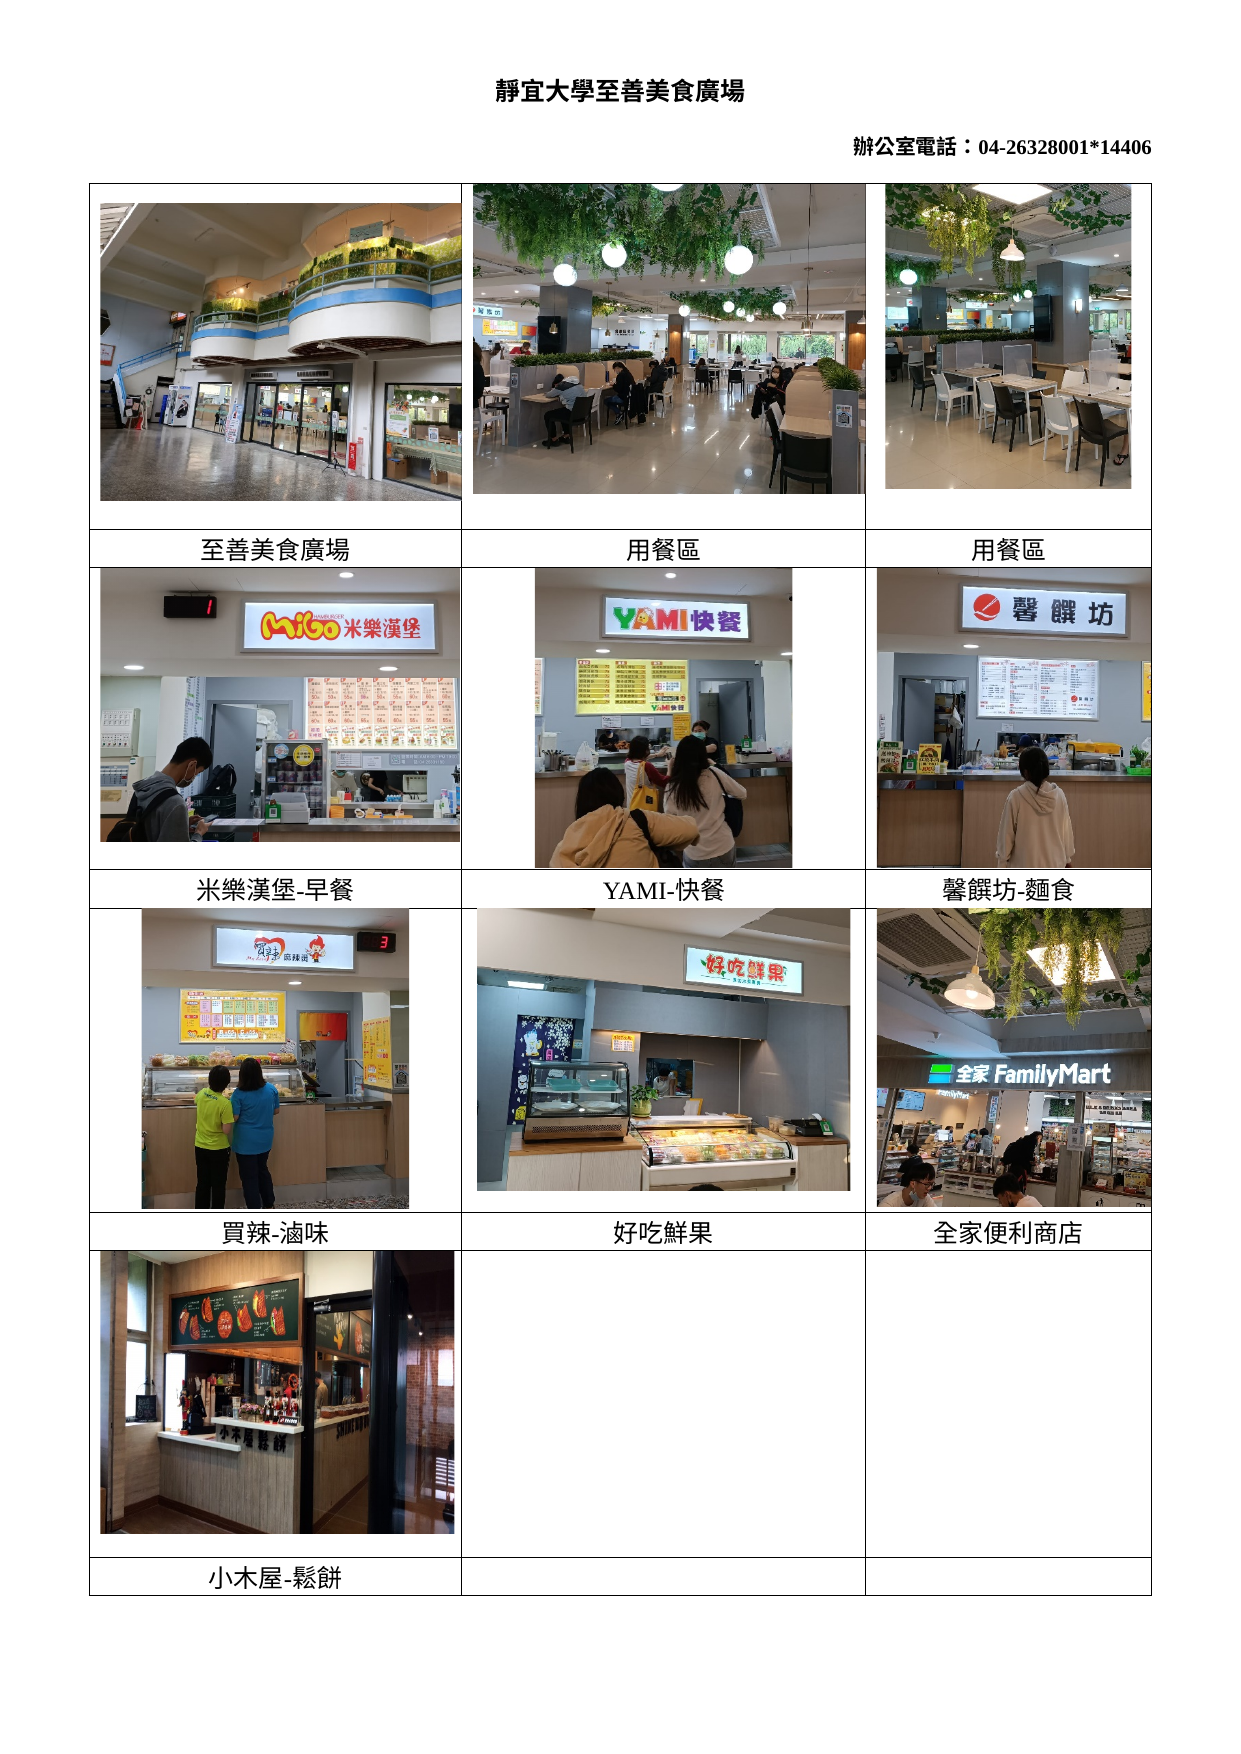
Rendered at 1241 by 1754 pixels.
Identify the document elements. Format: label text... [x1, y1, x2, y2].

table_header [462, 184, 865, 528]
table_cell 馨饌坊-麵食 [866, 870, 1151, 908]
table_cell 用餐區 [866, 530, 1151, 567]
picture [876, 908, 1152, 1207]
table_header [866, 184, 1151, 528]
table_cell [462, 909, 865, 1212]
table_header [90, 184, 461, 528]
picture [534, 568, 793, 868]
table_cell 米樂漢堡-早餐 [90, 870, 461, 908]
picture [885, 184, 1132, 489]
table_cell [90, 909, 461, 1212]
table_cell [866, 568, 1151, 869]
text 辦公室電話：04-26328001*14406 [89, 127, 1152, 164]
picture [100, 203, 462, 501]
table_cell 用餐區 [462, 530, 865, 567]
table_cell [90, 1251, 461, 1557]
picture [100, 1251, 455, 1534]
text 靜宜大學至善美食廣場 [89, 71, 1152, 108]
table_cell [462, 1558, 865, 1595]
table_cell [866, 1558, 1151, 1595]
table_cell 小木屋-鬆餅 [90, 1558, 461, 1595]
table_cell 好吃鮮果 [462, 1213, 865, 1250]
table_cell [90, 568, 461, 869]
picture [876, 568, 1151, 868]
table_cell [866, 1251, 1151, 1557]
table_cell [462, 1251, 865, 1557]
table_cell 至善美食廣場 [90, 530, 461, 567]
table_cell YAMI-快餐 [462, 870, 865, 908]
picture [141, 908, 410, 1209]
picture [477, 908, 851, 1191]
picture [100, 568, 460, 842]
table_cell [462, 568, 865, 869]
table_cell 買辣-滷味 [90, 1213, 461, 1250]
table_cell [866, 909, 1151, 1212]
table_cell 全家便利商店 [866, 1213, 1151, 1250]
picture [473, 184, 866, 494]
